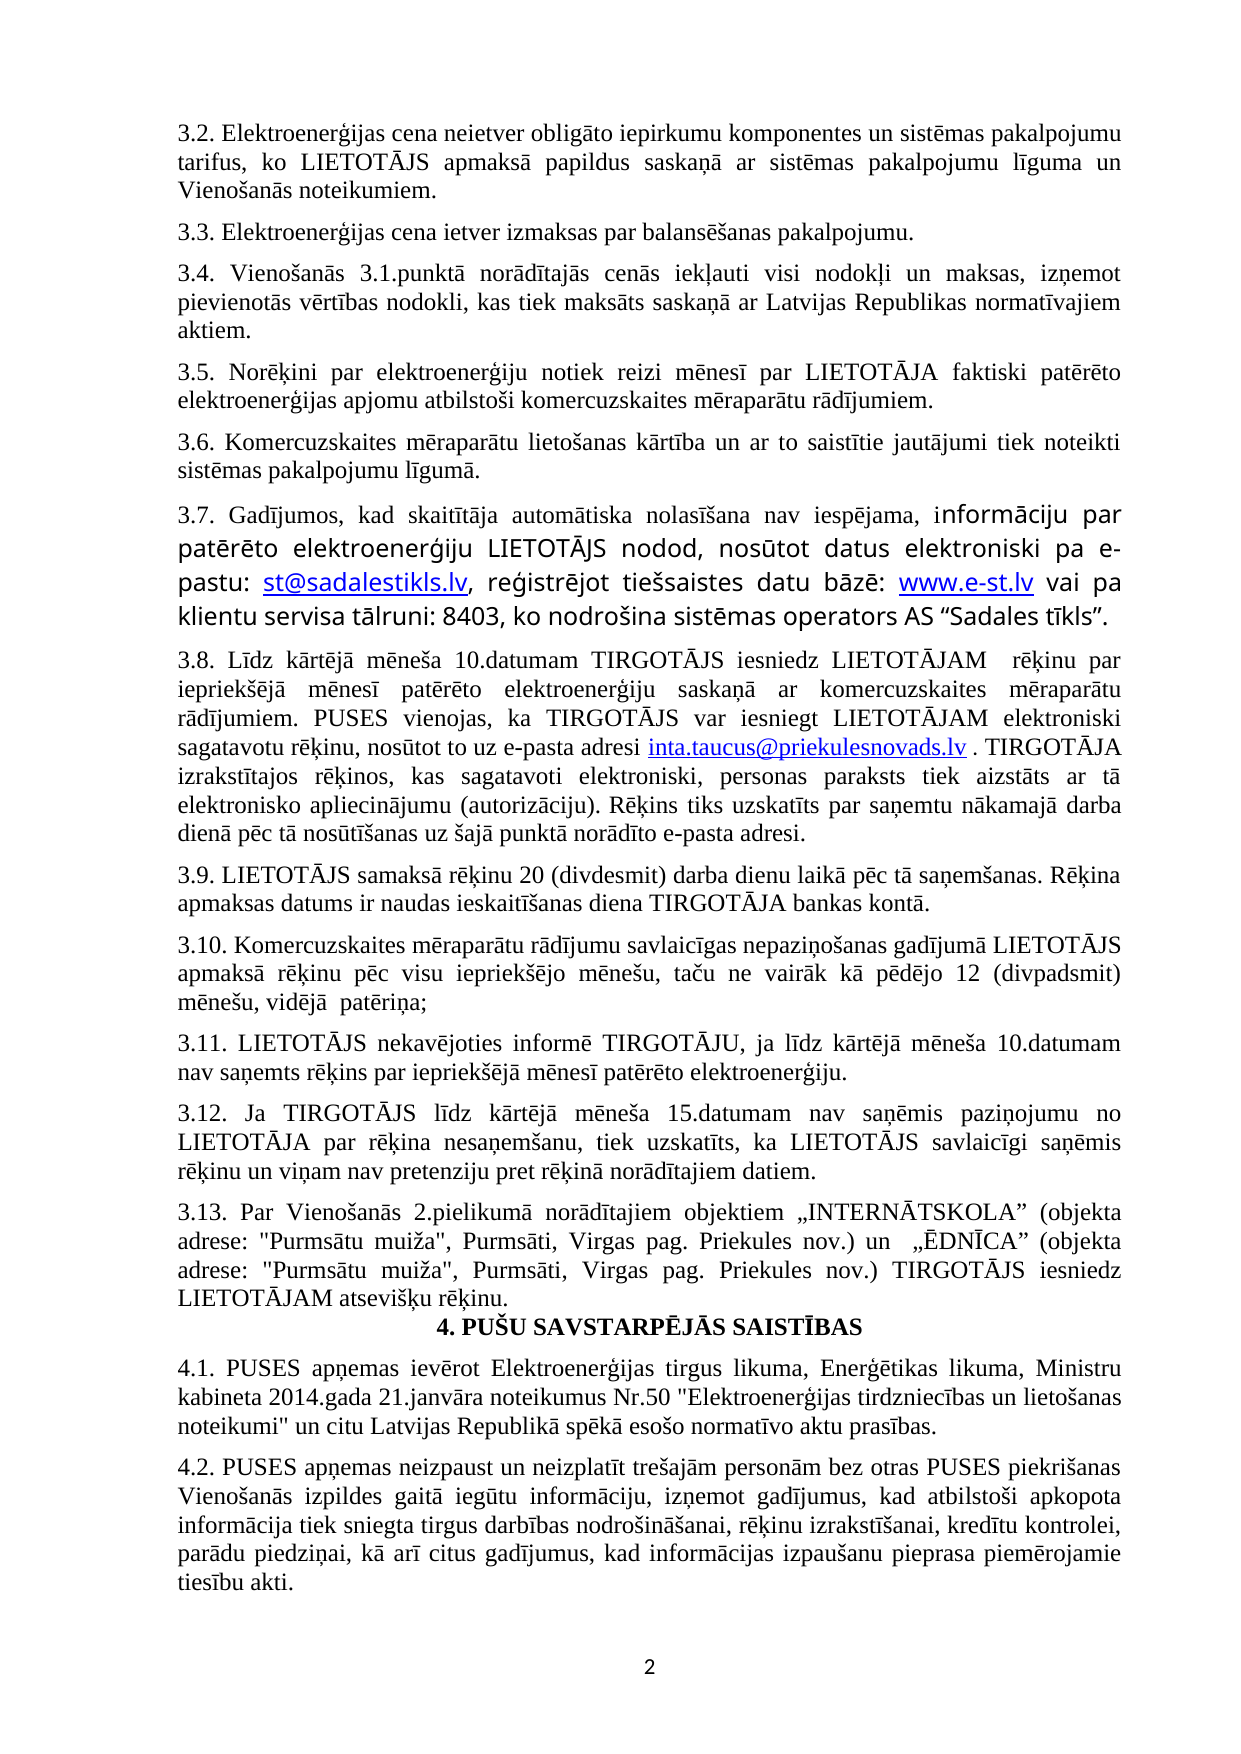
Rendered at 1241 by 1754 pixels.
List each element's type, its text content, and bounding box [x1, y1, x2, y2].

text 3.8. Līdz kārtējā mēneša 10.datumam TIRGOTĀJS iesniedz LIETOTĀJAM rēķinu par iepriekšējā mēnesī patērēto elektroenerģiju saskaņā ar komercuzskaites mēraparātu rādījumiem. PUSES vienojas, ka TIRGOTĀJS var iesniegt LIETOTĀJAM elektroniski sagatavotu rēķinu, nosūtot to uz e-pasta adresi inta.taucus@priekulesnovads.lv . TIRGOTĀJA izrakstītajos rēķinos, kas sagatavoti elektroniski, personas paraksts tiek aizstāts ar tā elektronisko apliecinājumu (autorizāciju). Rēķins tiks uzskatīts par saņemtu nākamajā darba dienā pēc tā nosūtīšanas uz šajā punktā norādīto e-pasta adresi. [177, 646, 1122, 847]
text 3.7. Gadījumos, kad skaitītāja automātiska nolasīšana nav iespējama, informāciju par patērēto elektroenerģiju LIETOTĀJS nodod, nosūtot datus elektroniski pa e-pastu: st@sadalestikls.lv, reģistrējot tiešsaistes datu bāzē: www.e-st.lv vai pa klientu servisa tālruni: 8403, ko nodrošina sistēmas operators AS “Sadales tīkls”. [177, 497, 1122, 633]
text 3.3. Elektroenerģijas cena ietver izmaksas par balansēšanas pakalpojumu. [177, 217, 1122, 246]
text 3.12. Ja TIRGOTĀJS līdz kārtējā mēneša 15.datumam nav saņēmis paziņojumu no LIETOTĀJA par rēķina nesaņemšanu, tiek uzskatīts, ka LIETOTĀJS savlaicīgi saņēmis rēķinu un viņam nav pretenziju pret rēķinā norādītajiem datiem. [177, 1098, 1122, 1185]
text 4.1. PUSES apņemas ievērot Elektroenerģijas tirgus likuma, Enerģētikas likuma, Ministru kabineta 2014.gada 21.janvāra noteikumus Nr.50 "Elektroenerģijas tirdzniecības un lietošanas noteikumi" un citu Latvijas Republikā spēkā esošo normatīvo aktu prasības. [177, 1353, 1122, 1440]
text 3.11. LIETOTĀJS nekavējoties informē TIRGOTĀJU, ja līdz kārtējā mēneša 10.datumam nav saņemts rēķins par iepriekšējā mēnesī patērēto elektroenerģiju. [177, 1028, 1122, 1086]
text 3.9. LIETOTĀJS samaksā rēķinu 20 (divdesmit) darba dienu laikā pēc tā saņemšanas. Rēķina apmaksas datums ir naudas ieskaitīšanas diena TIRGOTĀJA bankas kontā. [177, 860, 1122, 917]
text 3.5. Norēķini par elektroenerģiju notiek reizi mēnesī par LIETOTĀJA faktiski patērēto elektroenerģijas apjomu atbilstoši komercuzskaites mēraparātu rādījumiem. [177, 357, 1122, 414]
text 3.6. Komercuzskaites mēraparātu lietošanas kārtība un ar to saistītie jautājumi tiek noteikti sistēmas pakalpojumu līgumā. [177, 427, 1122, 484]
text 4.2. PUSES apņemas neizpaust un neizplatīt trešajām personām bez otras PUSES piekrišanas Vienošanās izpildes gaitā iegūtu informāciju, izņemot gadījumus, kad atbilstoši apkopota informācija tiek sniegta tirgus darbības nodrošināšanai, rēķinu izrakstīšanai, kredītu kontrolei, parādu piedziņai, kā arī citus gadījumus, kad informācijas izpaušanu pieprasa piemērojamie tiesību akti. [177, 1452, 1122, 1596]
text 3.4. Vienošanās 3.1.punktā norādītajās cenās iekļauti visi nodokļi un maksas, izņemot pievienotās vērtības nodokli, kas tiek maksāts saskaņā ar Latvijas Republikas normatīvajiem aktiem. [177, 258, 1122, 344]
text 3.2. Elektroenerģijas cena neietver obligāto iepirkumu komponentes un sistēmas pakalpojumu tarifus, ko LIETOTĀJS apmaksā papildus saskaņā ar sistēmas pakalpojumu līguma un Vienošanās noteikumiem. [177, 118, 1122, 204]
text 3.13. Par Vienošanās 2.pielikumā norādītajiem objektiem „INTERNĀTSKOLA” (objekta adrese: "Purmsātu muiža", Purmsāti, Virgas pag. Priekules nov.) un „ĒDNĪCA” (objekta adrese: "Purmsātu muiža", Purmsāti, Virgas pag. Priekules nov.) TIRGOTĀJS iesniedz LIETOTĀJAM atsevišķu rēķinu. [177, 1197, 1122, 1312]
text 3.10. Komercuzskaites mēraparātu rādījumu savlaicīgas nepaziņošanas gadījumā LIETOTĀJS apmaksā rēķinu pēc visu iepriekšējo mēnešu, taču ne vairāk kā pēdējo 12 (divpadsmit) mēnešu, vidējā patēriņa; [177, 930, 1122, 1016]
text 4. PUŠU SAVSTARPĒJĀS SAISTĪBAS [177, 1312, 1122, 1341]
